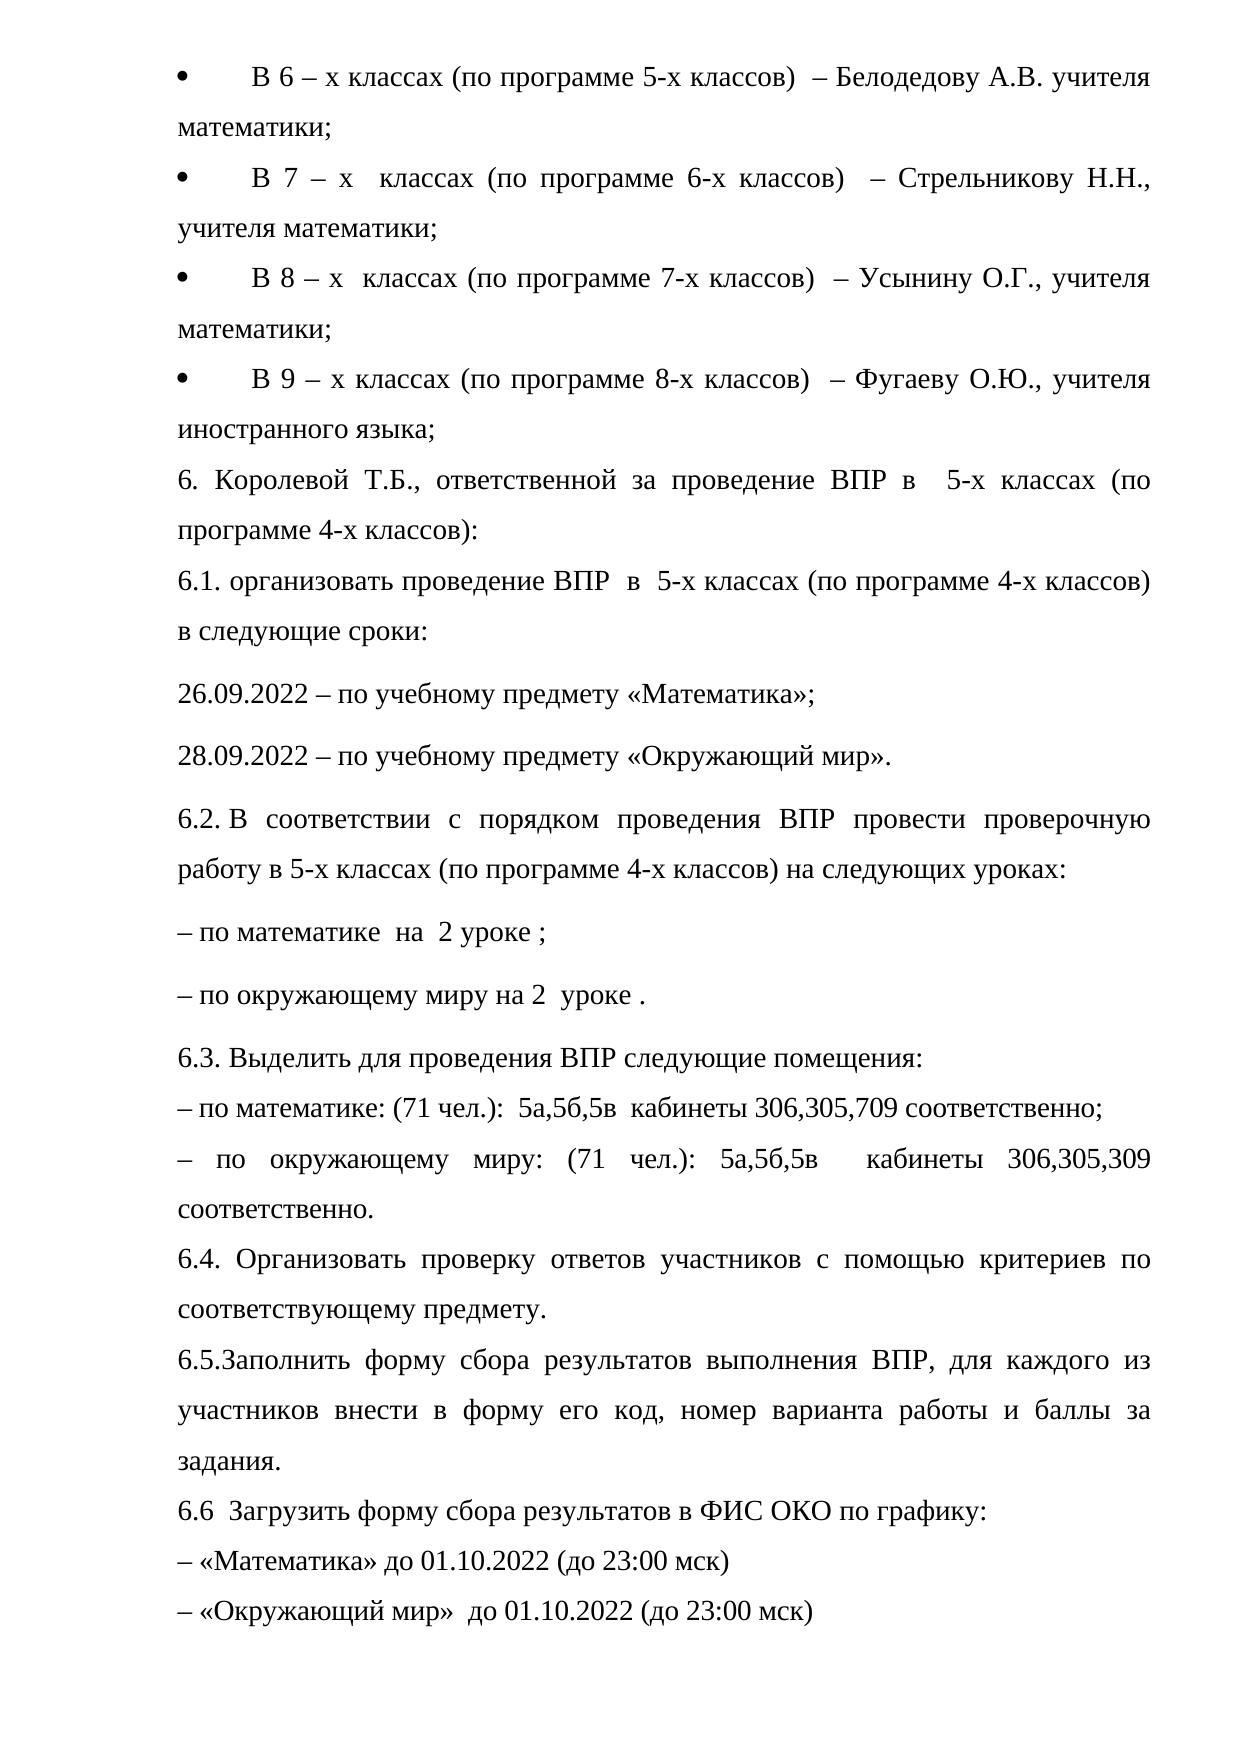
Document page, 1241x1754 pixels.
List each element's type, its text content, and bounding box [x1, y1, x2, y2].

text 6.6 Загрузить форму сбора результатов в ФИС ОКО по графику: [177, 1493, 1152, 1526]
text 6.3. Выделить для проведения ВПР следующие помещения: [177, 1040, 1152, 1074]
list В 8 – х классах (по программе 7-х классов) – Усынину О.Г., учителя математики; [177, 261, 1152, 344]
text – по математике: (71 чел.): 5а,5б,5в кабинеты 306,305,709 соответственно; [177, 1090, 1152, 1124]
text – по окружающему миру на 2 уроке . [177, 977, 1152, 1011]
text 28.09.2022 – по учебному предмету «Окружающий мир». [177, 738, 1152, 772]
text – «Окружающий мир» до 01.10.2022 (до 23:00 мск) [177, 1593, 1152, 1627]
list 6.5.Заполнить форму сбора результатов выполнения ВПР, для каждого из участников внести в форму его код, номер варианта работы и баллы за задания. [177, 1342, 1152, 1476]
list В 9 – х классах (по программе 8-х классов) – Фугаеву О.Ю., учителя иностранного языка; [177, 361, 1152, 445]
text – по окружающему миру: (71 чел.): 5а,5б,5в кабинеты 306,305,309 соответственно. [177, 1141, 1152, 1224]
list 6. Королевой Т.Б., ответственной за проведение ВПР в 5-х классах (по программе 4-х классов): [177, 462, 1152, 546]
text 6.4. Организовать проверку ответов участников с помощью критериев по соответствующему предмету. [177, 1241, 1152, 1325]
text 26.09.2022 – по учебному предмету «Математика»; [177, 676, 1152, 709]
list В 6 – х классах (по программе 5-х классов) – Белодедову А.В. учителя математики; [177, 59, 1152, 143]
text – «Математика» до 01.10.2022 (до 23:00 мск) [177, 1543, 1152, 1577]
text – по математике на 2 уроке ; [177, 914, 1152, 948]
list В 7 – х классах (по программе 6-х классов) – Стрельникову Н.Н., учителя математики; [177, 160, 1152, 244]
list 6.1. организовать проведение ВПР в 5-х классах (по программе 4-х классов) в следующие сроки: [177, 563, 1152, 646]
text 6.2. В соответствии с порядком проведения ВПР провести проверочную работу в 5-х классах (по программе 4-х классов) на следующих уроках: [177, 801, 1152, 885]
